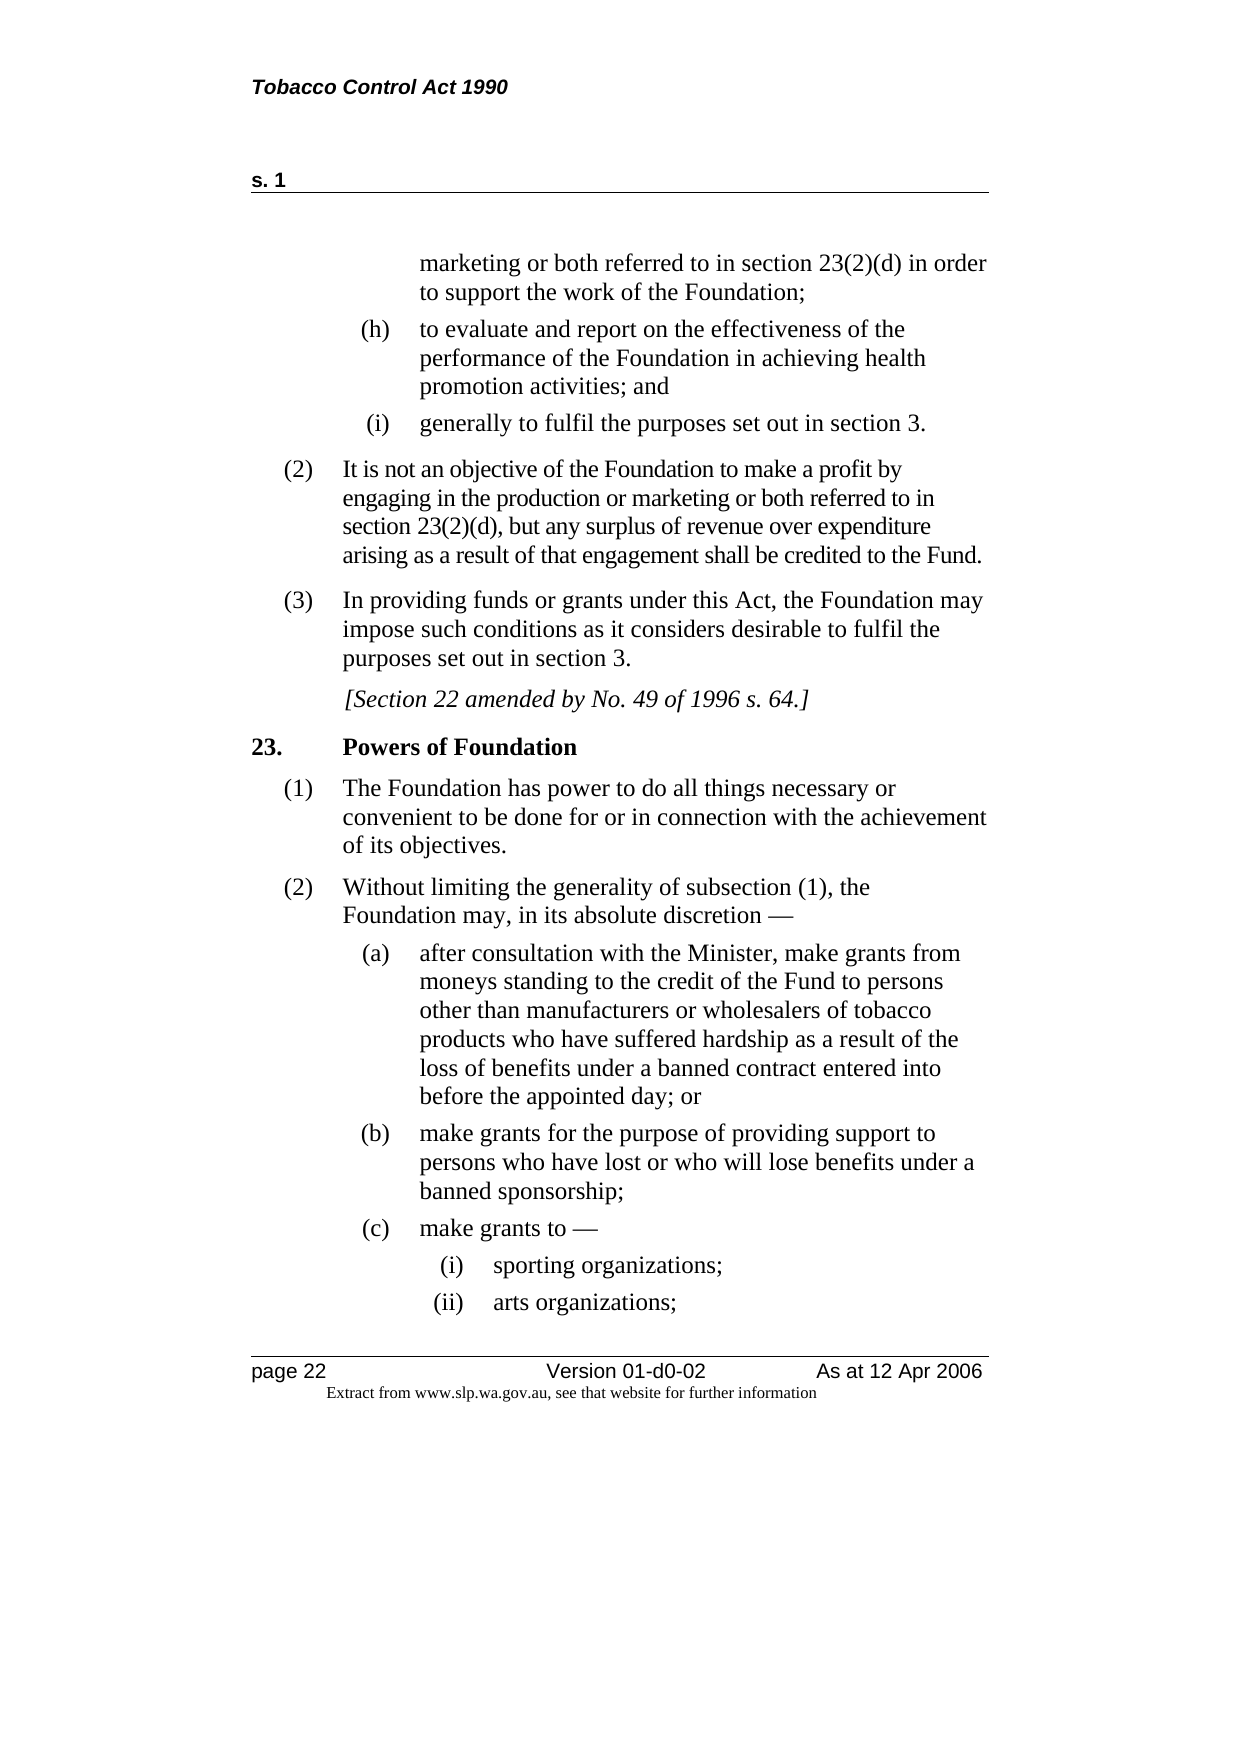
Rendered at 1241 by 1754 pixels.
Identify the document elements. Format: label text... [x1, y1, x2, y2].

text (ii) arts organizations; [251, 1287, 989, 1316]
subtitle 23. Powers of Foundation [251, 732, 989, 761]
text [251, 248, 989, 306]
text (a) after consultation with the Minister, make grants from moneys standing to the credit of the Fund to persons other than manufacturers or wholesalers of tobacco products who have suffered hardship as a result of the loss of benefits under a banned contract entered into before the appointed day; or [251, 938, 989, 1110]
text (1) The Foundation has power to do all things necessary or convenient to be done for or in connection with the achievement of its objectives. [251, 773, 989, 859]
text [Section 22 amended by No. 49 of 1996 s. 64.] [251, 684, 989, 713]
text (i) sporting organizations; [251, 1250, 989, 1279]
text (h) to evaluate and report on the effectiveness of the performance of the Foundation in achieving health promotion activities; and [251, 314, 989, 400]
text (c) make grants to — [251, 1213, 989, 1242]
text (3) In providing funds or grants under this Act, the Foundation may impose such conditions as it considers desirable to fulfil the purposes set out in section 3. [251, 586, 989, 672]
text (i) generally to fulfil the purposes set out in section 3. [251, 408, 989, 437]
text (b) make grants for the purpose of providing support to persons who have lost or who will lose benefits under a banned sponsorship; [251, 1118, 989, 1205]
text (2) Without limiting the generality of subsection (1), the Foundation may, in its absolute discretion — [251, 872, 989, 929]
text (2) It is not an objective of the Foundation to make a profit by engaging in the production or marketing or both referred to in section 23(2)(d), but any surplus of revenue over expenditure arising as a result of that engagement shall be credited to the Fund. [251, 454, 989, 569]
